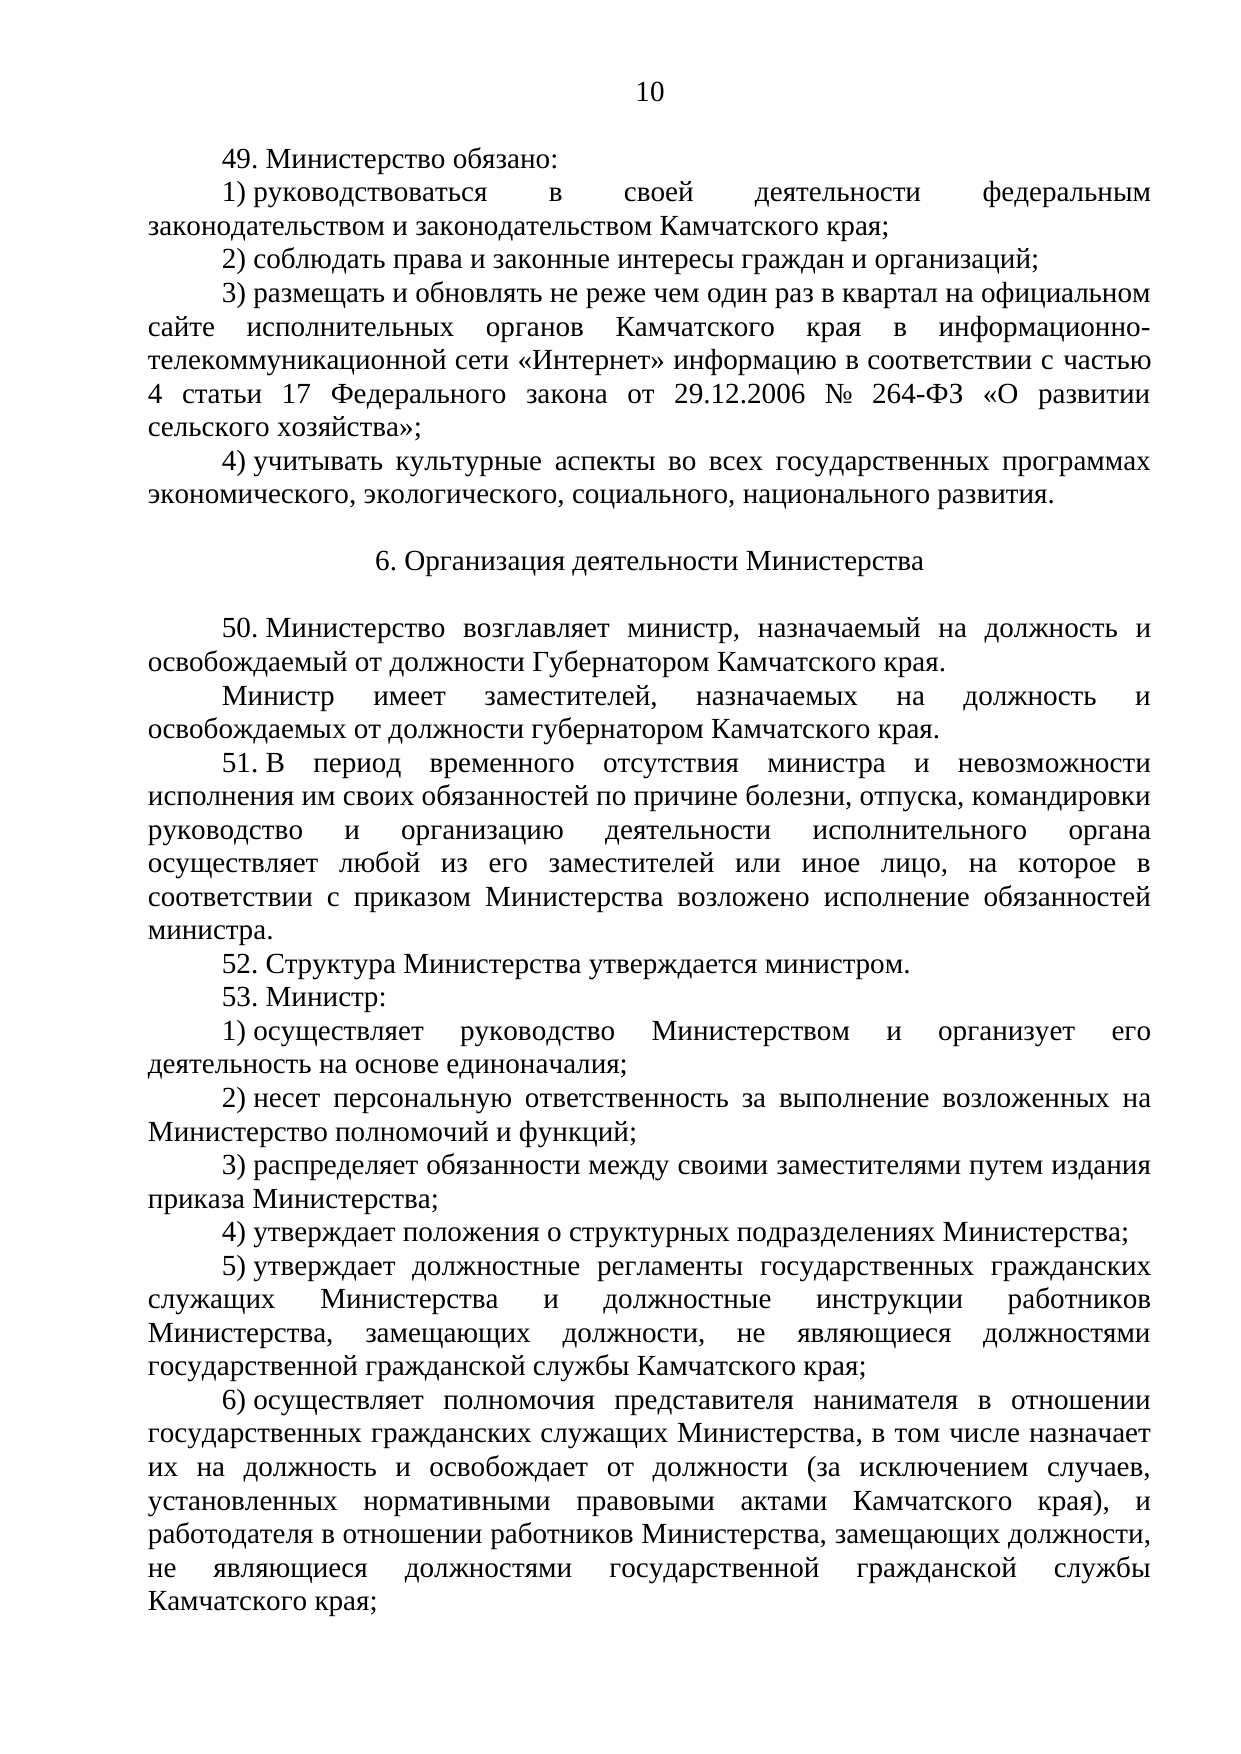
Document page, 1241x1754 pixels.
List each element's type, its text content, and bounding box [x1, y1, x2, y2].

text 5) утверждает должностные регламенты государственных гражданских служащих Министерства и должностные инструкции работников Министерства, замещающих должности, не являющиеся должностями государственной гражданской службы Камчатского края; [148, 1248, 1152, 1382]
text 1) руководствоваться в своей деятельности федеральным законодательством и законодательством Камчатского края; [148, 174, 1152, 242]
text 49. Министерство обязано: [148, 141, 1152, 174]
text 1) осуществляет руководство Министерством и организует его деятельность на основе единоначалия; [148, 1013, 1152, 1080]
text 2) соблюдать права и законные интересы граждан и организаций; [148, 242, 1152, 275]
text 51. В период временного отсутствия министра и невозможности исполнения им своих обязанностей по причине болезни, отпуска, командировки руководство и организацию деятельности исполнительного органа осуществляет любой из его заместителей или иное лицо, на которое в соответствии с приказом Министерства возложено исполнение обязанностей министра. [148, 745, 1152, 946]
text 6) осуществляет полномочия представителя нанимателя в отношении государственных гражданских служащих Министерства, в том числе назначает их на должность и освобождает от должности (за исключением случаев, установленных нормативными правовыми актами Камчатского края), и работодателя в отношении работников Министерства, замещающих должности, не являющиеся должностями государственной гражданской службы Камчатского края; [148, 1382, 1152, 1617]
text 52. Структура Министерства утверждается министром. [148, 946, 1152, 979]
text Министр имеет заместителей, назначаемых на должность и освобождаемых от должности губернатором Камчатского края. [148, 678, 1152, 745]
text 2) несет персональную ответственность за выполнение возложенных на Министерство полномочий и функций; [148, 1080, 1152, 1147]
text 3) размещать и обновлять не реже чем один раз в квартал на официальном сайте исполнительных органов Камчатского края в информационно-телекоммуникационной сети «Интернет» информацию в соответствии с частью 4 статьи 17 Федерального закона от 29.12.2006 № 264-ФЗ «О развитии сельского хозяйства»; [148, 275, 1152, 443]
text 3) распределяет обязанности между своими заместителями путем издания приказа Министерства; [148, 1147, 1152, 1214]
text 53. Министр: [148, 979, 1152, 1013]
text 50. Министерство возглавляет министр, назначаемый на должность и освобождаемый от должности Губернатором Камчатского края. [148, 611, 1152, 678]
text 4) утверждает положения о структурных подразделениях Министерства; [148, 1214, 1152, 1248]
text 4) учитывать культурные аспекты во всех государственных программах экономического, экологического, социального, национального развития. [148, 443, 1152, 510]
title 6. Организация деятельности Министерства [148, 543, 1152, 577]
